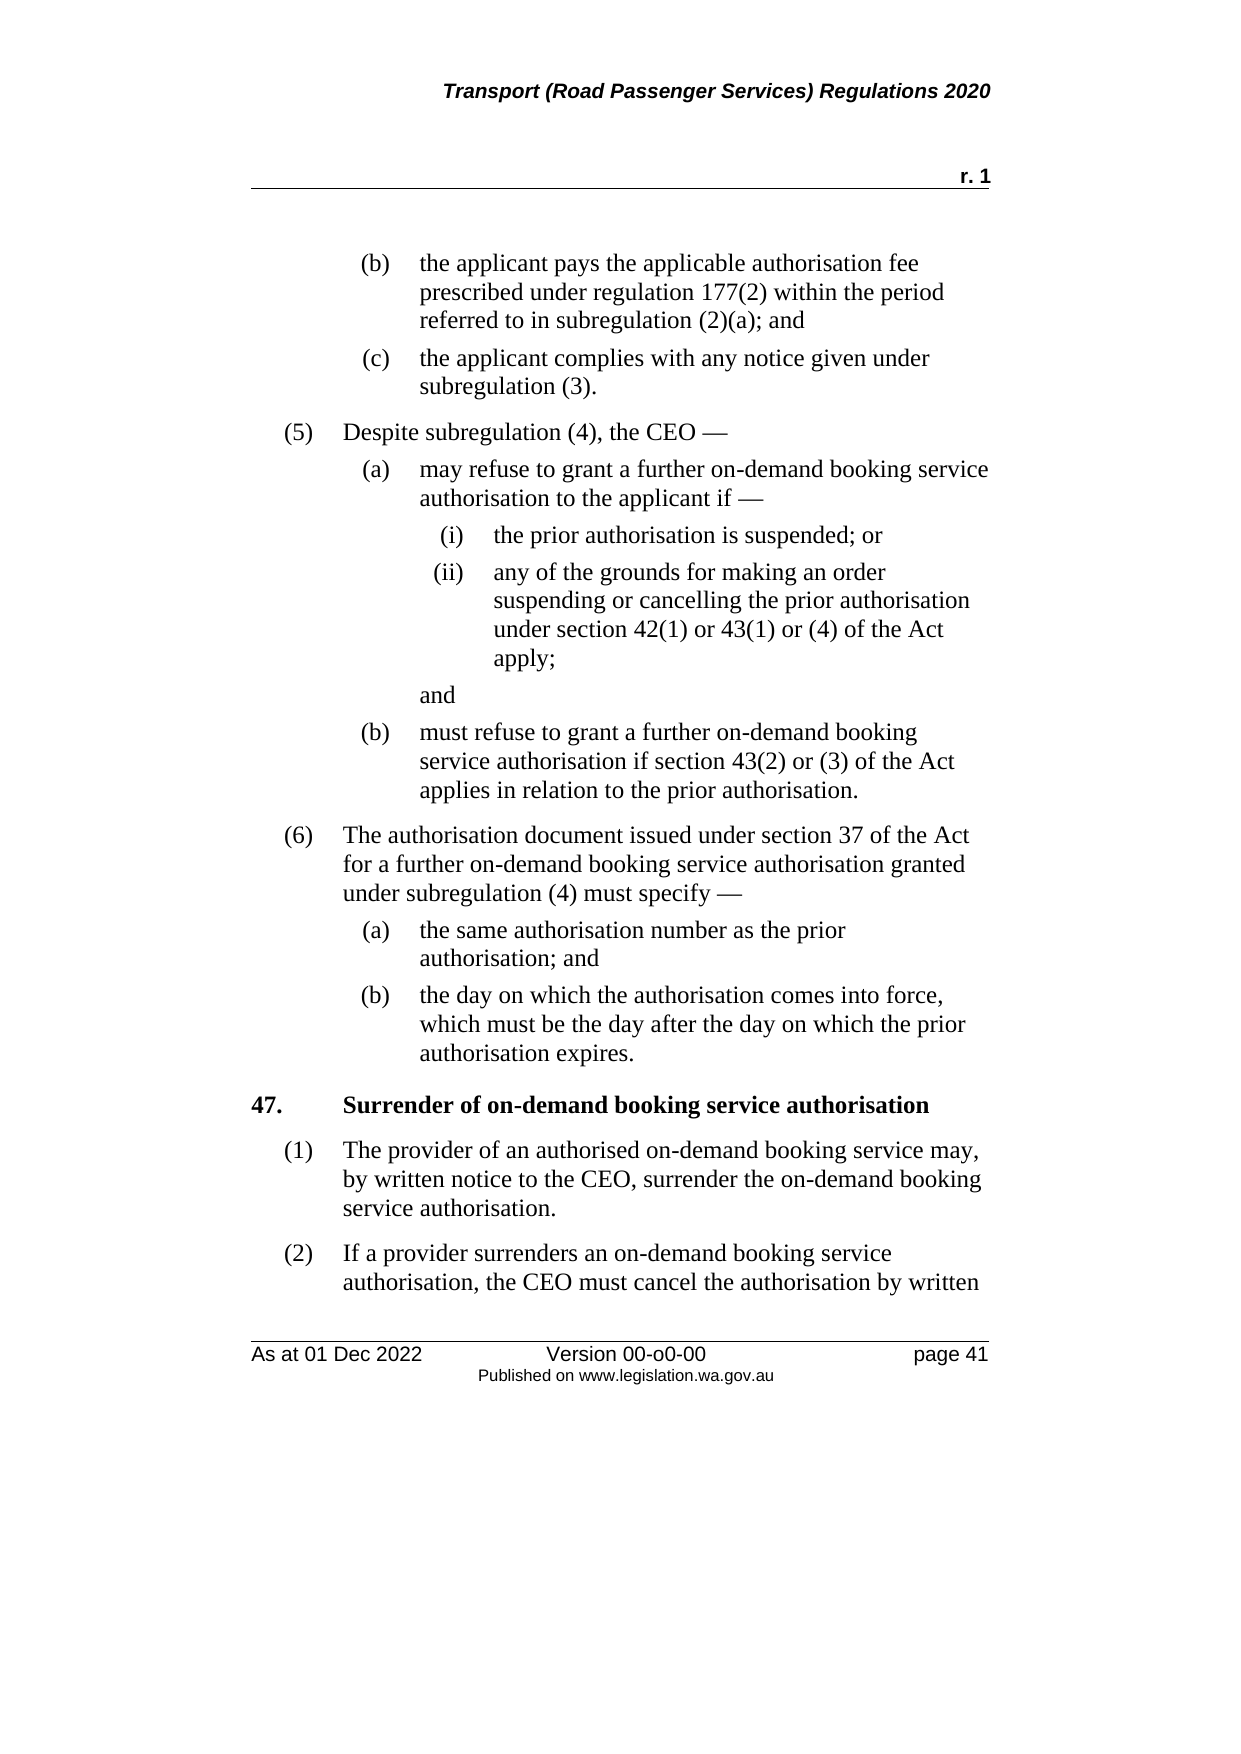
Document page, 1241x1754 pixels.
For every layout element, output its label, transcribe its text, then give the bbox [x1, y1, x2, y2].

text (c) the applicant complies with any notice given under subregulation (3). [251, 343, 989, 400]
text (i) the prior authorisation is suspended; or [251, 520, 989, 548]
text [251, 1238, 989, 1296]
text (a) may refuse to grant a further on-demand booking service authorisation to the applicant if — [251, 454, 989, 511]
text (ii) any of the grounds for making an order suspending or cancelling the prior authorisation under section 42(1) or 43(1) or (4) of the Act apply; [251, 557, 989, 672]
text (b) the applicant pays the applicable authorisation fee prescribed under regulation 177(2) within the period referred to in subregulation (2)(a); and [251, 248, 989, 334]
text (5) Despite subregulation (4), the CEO — [251, 417, 989, 446]
text (b) must refuse to grant a further on-demand booking service authorisation if section 43(2) or (3) of the Act applies in relation to the prior authorisation. [251, 717, 989, 803]
text (6) The authorisation document issued under section 37 of the Act for a further on-demand booking service authorisation granted under subregulation (4) must specify — [251, 820, 989, 906]
text (b) the day on which the authorisation comes into force, which must be the day after the day on which the prior authorisation expires. [251, 981, 989, 1067]
text and [251, 680, 989, 709]
text (a) the same authorisation number as the prior authorisation; and [251, 915, 989, 972]
subtitle 47. Surrender of on-demand booking service authorisation [251, 1090, 989, 1118]
text (1) The provider of an authorised on-demand booking service may, by written notice to the CEO, surrender the on-demand booking service authorisation. [251, 1135, 989, 1221]
